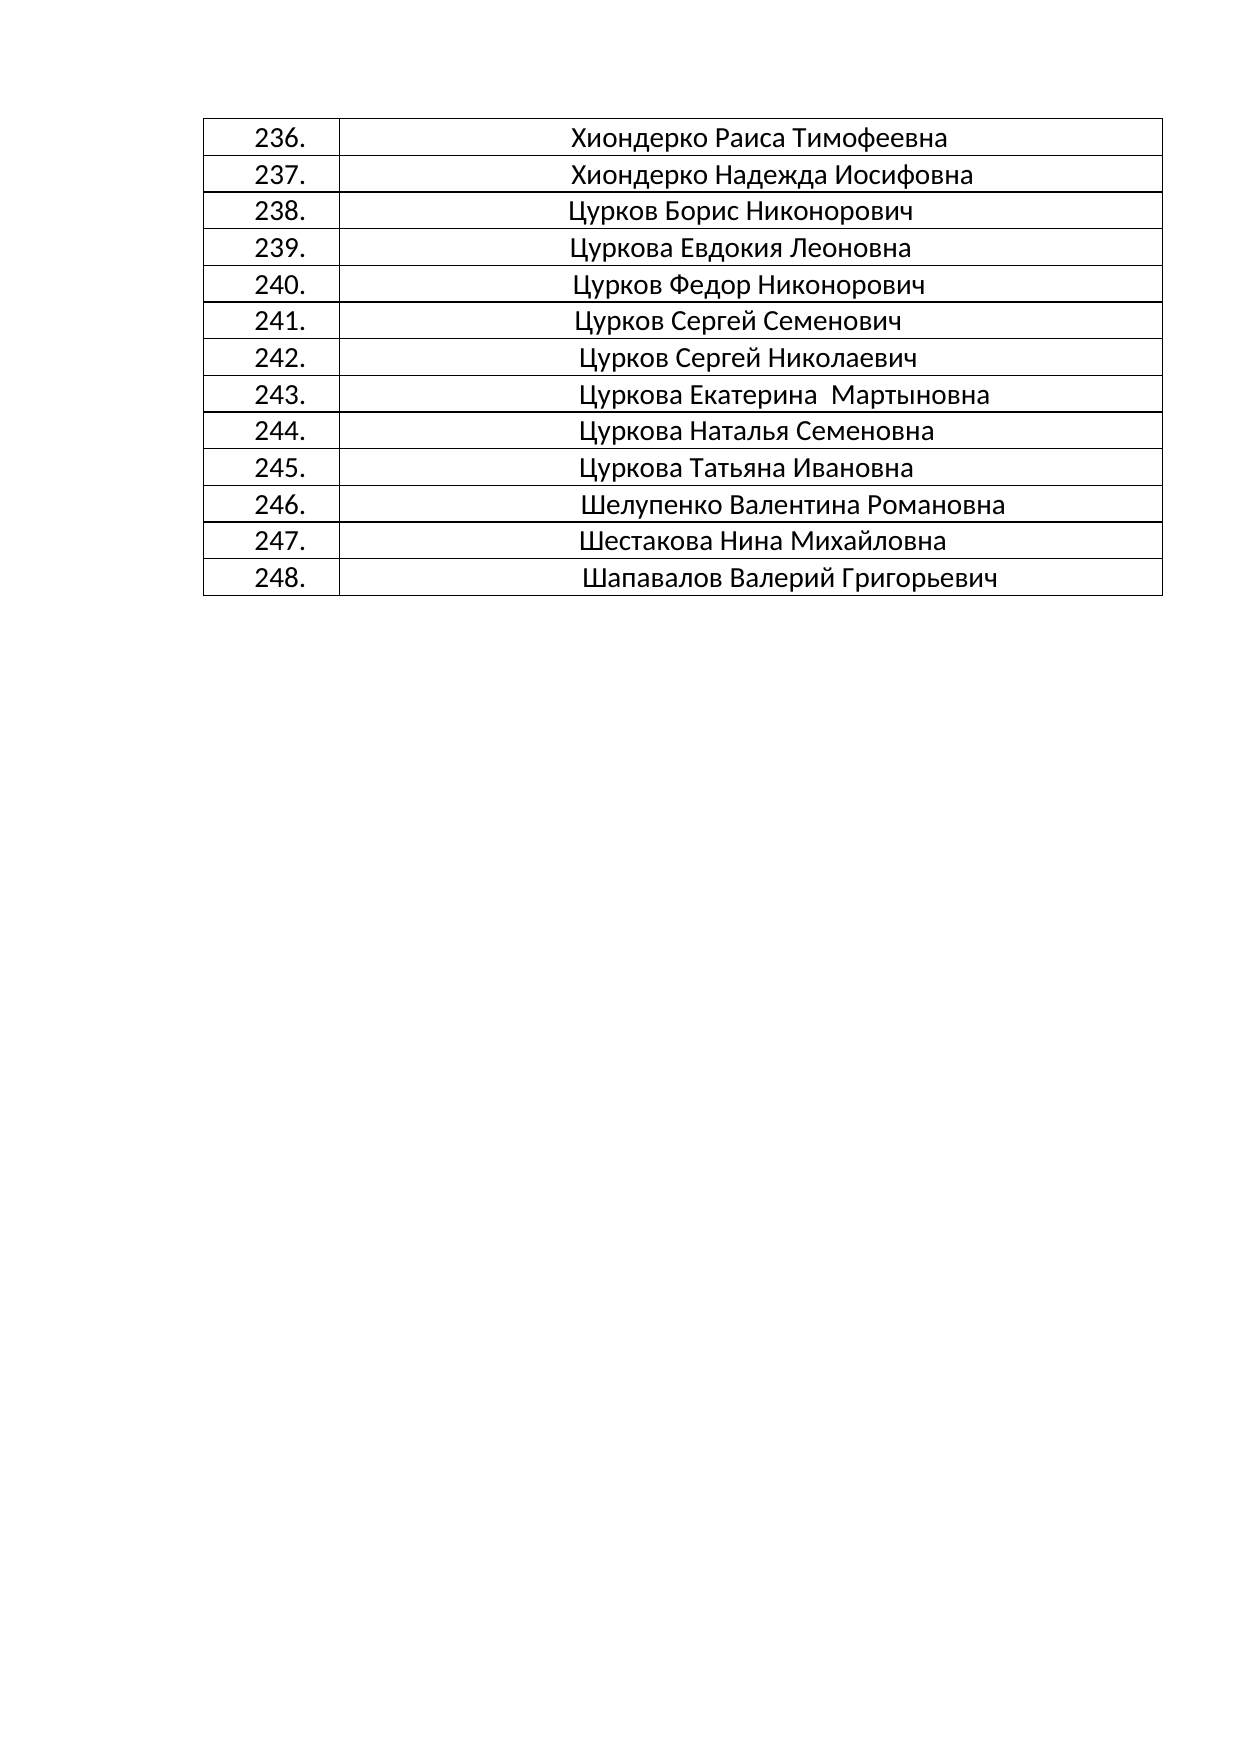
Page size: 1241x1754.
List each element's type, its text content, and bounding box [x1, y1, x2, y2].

table_cell 241. [204, 303, 339, 338]
table_cell Хиондерко Надежда Иосифовна [340, 156, 1162, 191]
table_cell Цуркова Наталья Семеновна [340, 413, 1162, 448]
table_cell Цуркова Екатерина Мартыновна [340, 376, 1162, 411]
table_cell Цуркова Татьяна Ивановна [340, 449, 1162, 485]
table_cell Хиондерко Раиса Тимофеевна [340, 119, 1162, 155]
table_cell Шапавалов Валерий Григорьевич [340, 559, 1162, 595]
table_cell 248. [204, 559, 339, 595]
table_cell Цурков Федор Никонорович [340, 266, 1162, 301]
table_cell 246. [204, 486, 339, 521]
table_cell Шелупенко Валентина Романовна [340, 486, 1162, 521]
table_cell Цурков Борис Никонорович [340, 193, 1162, 228]
table_cell 237. [204, 156, 339, 191]
table_cell 240. [204, 266, 339, 301]
table_cell 244. [204, 413, 339, 448]
table_cell 247. [204, 523, 339, 558]
table_cell 238. [204, 193, 339, 228]
table_cell 239. [204, 229, 339, 265]
table_cell Цурков Сергей Николаевич [340, 339, 1162, 375]
table_cell Цурков Сергей Семенович [340, 303, 1162, 338]
table_cell 245. [204, 449, 339, 485]
table_cell 242. [204, 339, 339, 375]
table_cell Цуркова Евдокия Леоновна [340, 229, 1162, 265]
table_cell 236. [204, 119, 339, 155]
table_cell 243. [204, 376, 339, 411]
table_cell Шестакова Нина Михайловна [340, 523, 1162, 558]
